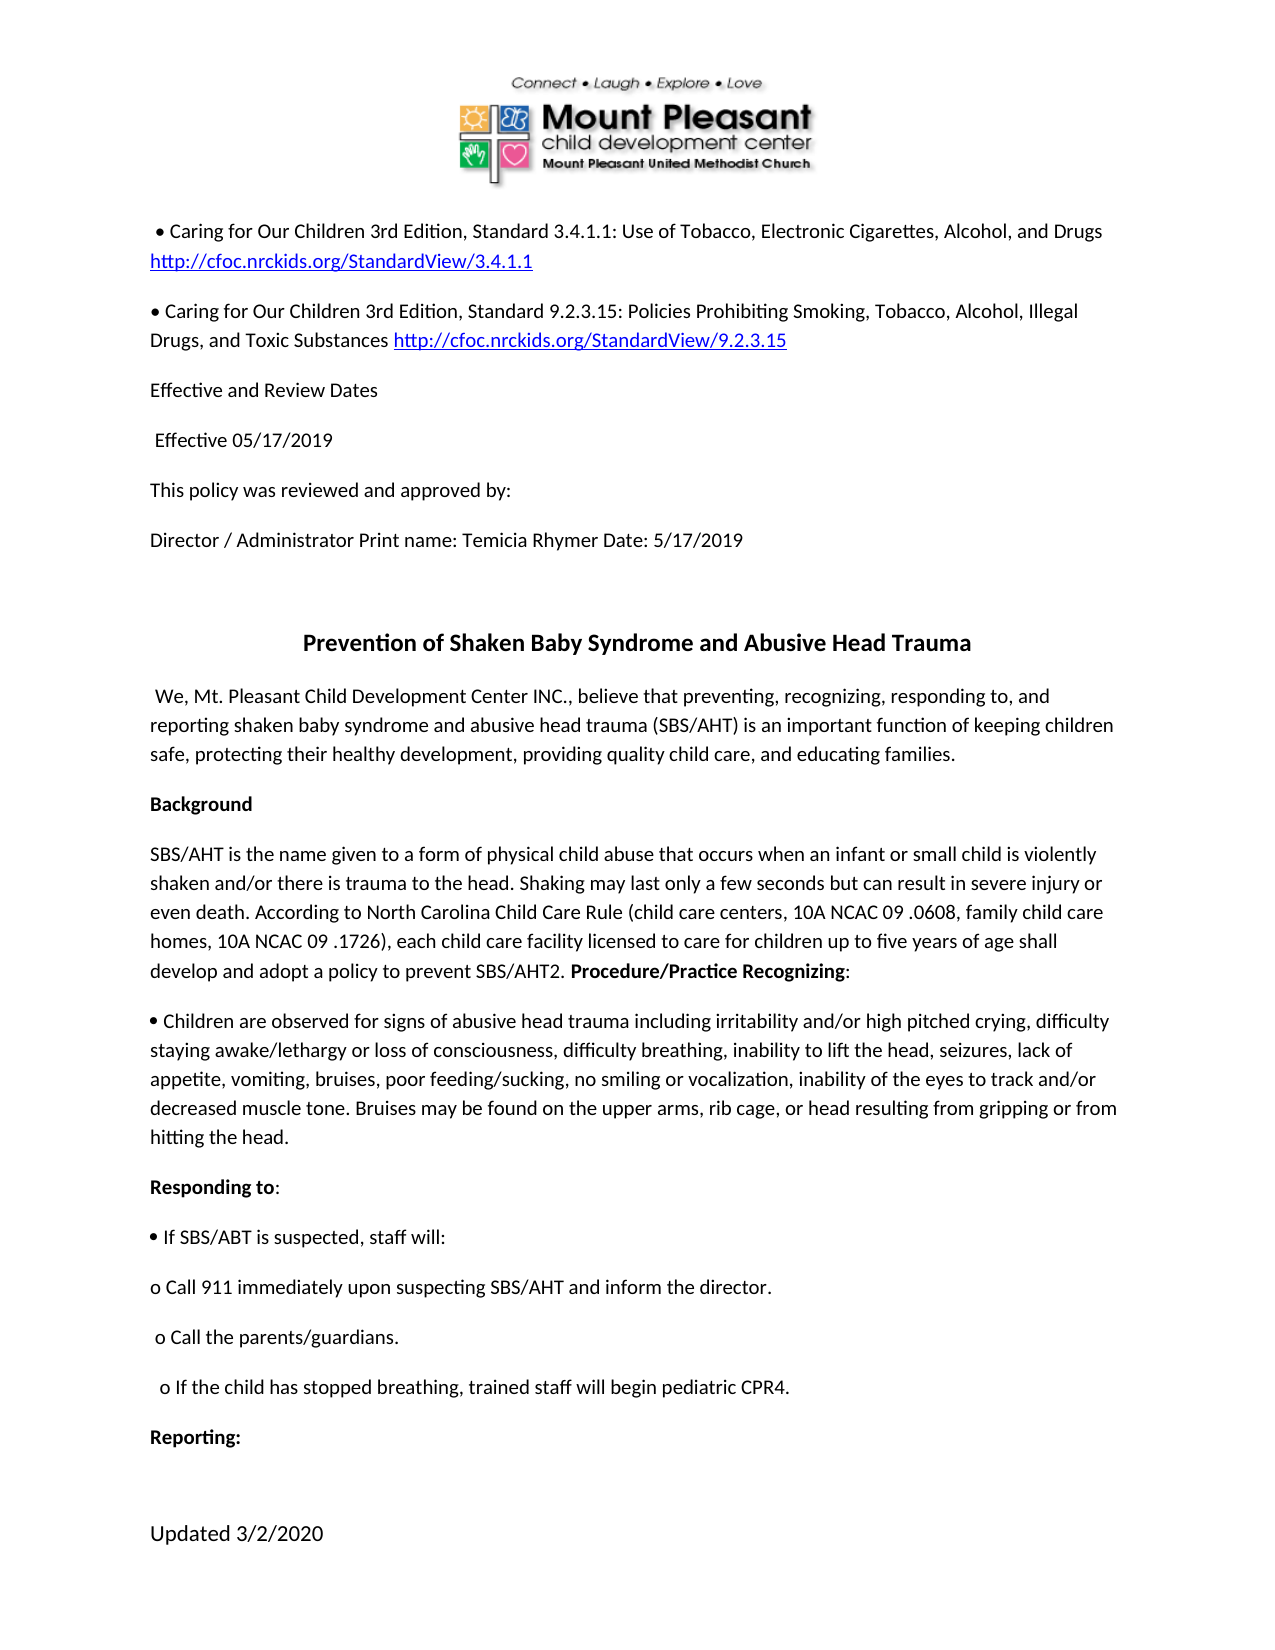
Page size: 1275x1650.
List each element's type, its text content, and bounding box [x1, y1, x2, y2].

text Reporting: [150, 1424, 1125, 1450]
text This policy was reviewed and approved by: [150, 477, 1125, 502]
text Effective 05/17/2019 [150, 427, 1125, 452]
text o If the child has stopped breathing, trained staff will begin pediatric CPR4. [150, 1374, 1125, 1400]
text Children are observed for signs of abusive head trauma including irritability and/or high pitched crying, difficulty staying awake/lethargy or loss of consciousness, difficulty breathing, inability to lift the head, seizures, lack of appetite, vomiting, bruises, poor feeding/sucking, no smiling or vocalization, inability of the eyes to track and/or decreased muscle tone. Bruises may be found on the upper arms, rib cage, or head resulting from gripping or from hitting the head. [150, 1008, 1125, 1150]
picture [454, 75, 821, 191]
text We, Mt. Pleasant Child Development Center INC., believe that preventing, recognizing, responding to, and reporting shaken baby syndrome and abusive head trauma (SBS/AHT) is an important function of keeping children safe, protecting their healthy development, providing quality child care, and educating families. [150, 683, 1125, 767]
text Director / Administrator Print name: Temicia Rhymer Date: 5/17/2019 [150, 527, 1125, 552]
text • Caring for Our Children 3rd Edition, Standard 9.2.3.15: Policies Prohibiting Smoking, Tobacco, Alcohol, Illegal Drugs, and Toxic Substances http://cfoc.nrckids.org/StandardView/9.2.3.15 [150, 298, 1125, 352]
text If SBS/ABT is suspected, staff will: [150, 1224, 1125, 1250]
text o Call the parents/guardians. [150, 1324, 1125, 1350]
text SBS/AHT is the name given to a form of physical child abuse that occurs when an infant or small child is violently shaken and/or there is trauma to the head. Shaking may last only a few seconds but can result in severe injury or even death. According to North Carolina Child Care Rule (child care centers, 10A NCAC 09 .0608, family child care homes, 10A NCAC 09 .1726), each child care facility licensed to care for children up to five years of age shall develop and adopt a policy to prevent SBS/AHT2. Procedure/Practice Recognizing: [150, 841, 1125, 983]
text Responding to: [150, 1174, 1125, 1200]
text Effective and Review Dates [150, 377, 1125, 402]
text Background [150, 791, 1125, 817]
text Prevention of Shaken Baby Syndrome and Abusive Head Trauma [150, 627, 1125, 657]
text o Call 911 immediately upon suspecting SBS/AHT and inform the director. [150, 1274, 1125, 1300]
text • Caring for Our Children 3rd Edition, Standard 3.4.1.1: Use of Tobacco, Electronic Cigarettes, Alcohol, and Drugs http://cfoc.nrckids.org/StandardView/3.4.1.1 [150, 219, 1125, 273]
